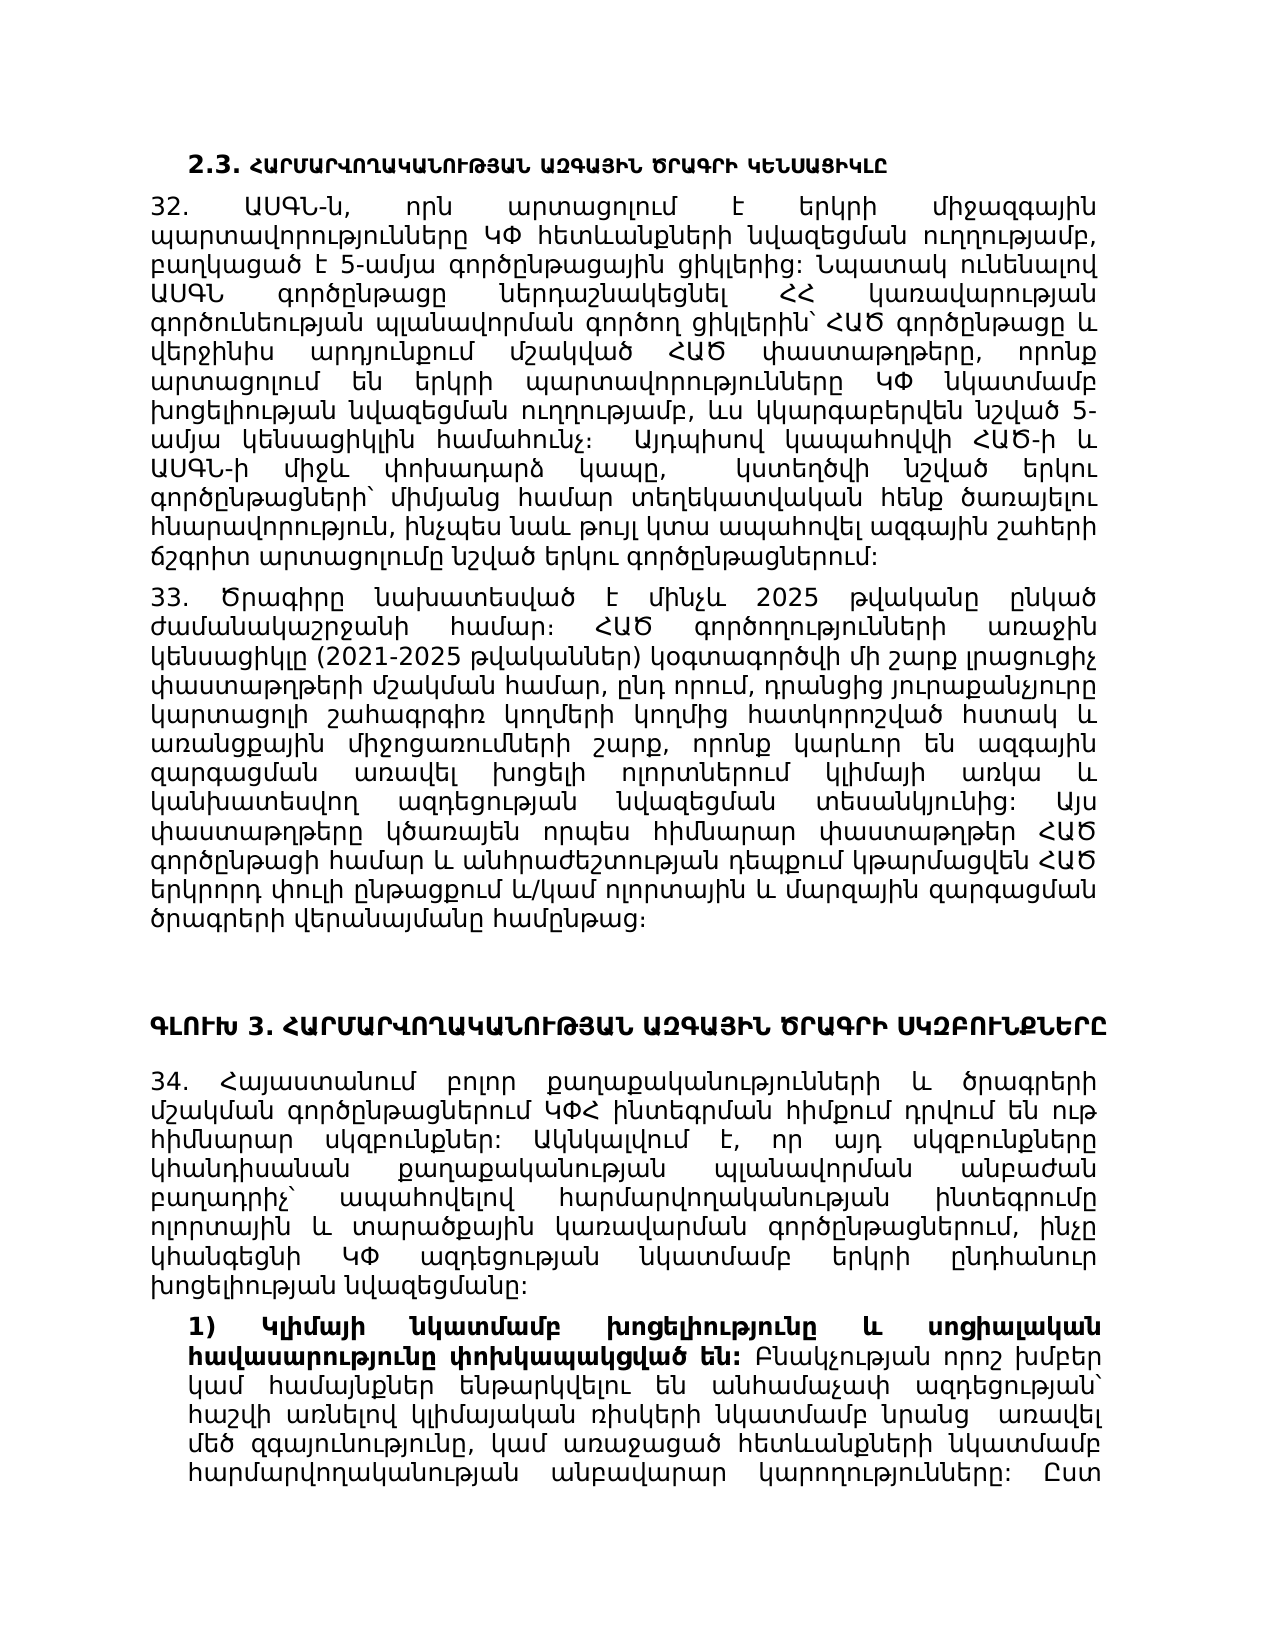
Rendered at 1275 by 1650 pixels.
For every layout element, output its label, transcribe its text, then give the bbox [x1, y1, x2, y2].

text 32. ԱՍԳՆ-ն, որն արտացոլում է երկրի միջազգային պարտավորությունները ԿՓ հետևանքների նվազեցման ուղղությամբ, բաղկացած է 5-ամյա գործընթացային ցիկլերից: Նպատակ ունենալով ԱՍԳՆ գործընթացը ներդաշնակեցնել ՀՀ կառավարության գործունեության պլանավորման գործող ցիկլերին՝ ՀԱԾ գործընթացը և վերջինիս արդյունքում մշակված ՀԱԾ փաստաթղթերը, որոնք արտացոլում են երկրի պարտավորությունները ԿՓ նկատմամբ խոցելիության նվազեցման ուղղությամբ, ևս կկարգաբերվեն նշված 5-ամյա կենսացիկլին համահունչ։ Այդպիսով կապահովվի ՀԱԾ-ի և ԱՍԳՆ-ի միջև փոխադարձ կապը, կստեղծվի նշված երկու գործընթացների՝ միմյանց համար տեղեկատվական հենք ծառայելու հնարավորություն, ինչպես նաև թույլ կտա ապահովել ազգային շահերի ճշգրիտ արտացոլումը նշված երկու գործընթացներում: [150, 192, 1098, 571]
subtitle ԳԼՈՒԽ 3. ՀԱՐՄԱՐՎՈՂԱԿԱՆՈՒԹՅԱՆ ԱԶԳԱՅԻՆ ԾՐԱԳՐԻ ՍԿԶԲՈՒՆՔՆԵՐԸ [150, 1012, 1125, 1042]
subtitle 2.3. հարմարվողականության ազգային ծրագրի կենսացիկլը [187, 150, 1125, 179]
text 33. Ծրագիրը նախատեսված է մինչև 2025 թվականը ընկած ժամանակաշրջանի համար։ ՀԱԾ գործողությունների առաջին կենսացիկլը (2021-2025 թվականներ) կօգտագործվի մի շարք լրացուցիչ փաստաթղթերի մշակման համար, ընդ որում, դրանցից յուրաքանչյուրը կարտացոլի շահագրգիռ կողմերի կողմից հատկորոշված հստակ և առանցքային միջոցառումների շարք, որոնք կարևոր են ազգային զարգացման առավել խոցելի ոլորտներում կլիմայի առկա և կանխատեսվող ազդեցության նվազեցման տեսանկյունից: Այս փաստաթղթերը կծառայեն որպես հիմնարար փաստաթղթեր ՀԱԾ գործընթացի համար և անհրաժեշտության դեպքում կթարմացվեն ՀԱԾ երկրորդ փուլի ընթացքում և/կամ ոլորտային և մարզային զարգացման ծրագրերի վերանայմանը համընթաց։ [150, 583, 1098, 933]
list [187, 1312, 1102, 1487]
text 34. Հայաստանում բոլոր քաղաքականությունների և ծրագրերի մշակման գործընթացներում ԿՓՀ ինտեգրման հիմքում դրվում են ութ հիմնարար սկզբունքներ: Ակնկալվում է, որ այդ սկզբունքները կհանդիսանան քաղաքականության պլանավորման անբաժան բաղադրիչ՝ ապահովելով հարմարվողականության ինտեգրումը ոլորտային և տարածքային կառավարման գործընթացներում, ինչը կհանգեցնի ԿՓ ազդեցության նկատմամբ երկրի ընդհանուր խոցելիության նվազեցմանը: [150, 1067, 1098, 1300]
